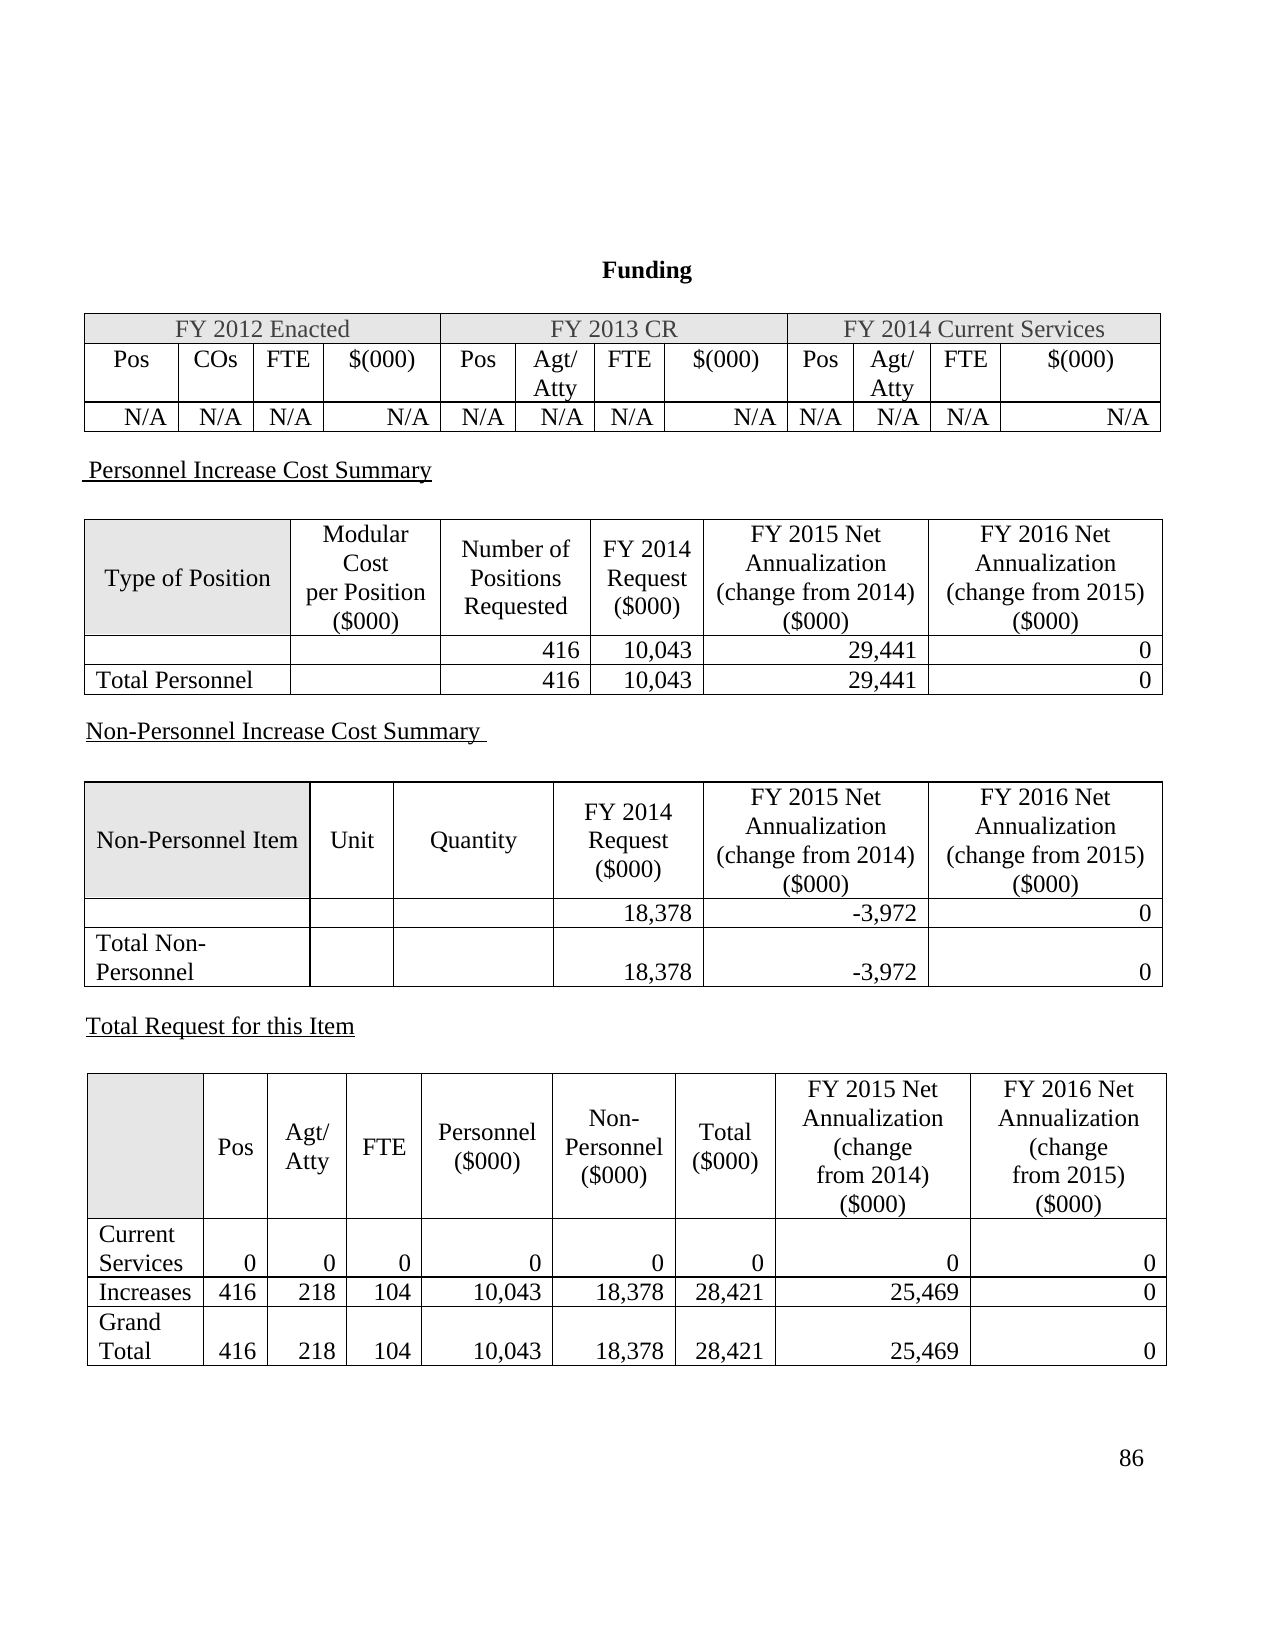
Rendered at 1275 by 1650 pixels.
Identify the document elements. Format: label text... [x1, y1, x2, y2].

table_cell [85, 636, 290, 664]
table_cell $(000) [324, 344, 440, 401]
table_cell $(000) [665, 344, 787, 401]
table_cell Grand Total [88, 1307, 203, 1365]
table_cell N/A [931, 403, 1000, 431]
table_cell 10,043 [591, 636, 703, 664]
table_cell N/A [179, 403, 253, 431]
table_cell -3,972 [704, 928, 928, 986]
table_header Agt/ Atty [268, 1074, 346, 1218]
table_cell FTE [254, 344, 323, 401]
table_cell $(000) [1001, 344, 1160, 401]
table_cell N/A [595, 403, 664, 431]
table_cell [311, 928, 393, 986]
table_cell Pos [788, 344, 853, 401]
table_cell Increases [88, 1278, 203, 1306]
table_cell Pos [441, 344, 515, 401]
table_cell 29,441 [704, 665, 928, 694]
table_cell [291, 665, 440, 694]
table_header FY 2014 Request ($000) [591, 520, 703, 634]
table_cell Total Personnel [85, 665, 290, 694]
table_cell 0 [971, 1219, 1166, 1276]
table_header FY 2015 Net Annualization (change from 2014) ($000) [704, 520, 928, 634]
table_cell Total Non-Personnel [85, 928, 309, 986]
table_cell -3,972 [704, 899, 928, 927]
table_cell 0 [676, 1219, 775, 1276]
table_cell 0 [553, 1219, 675, 1276]
table_cell N/A [1001, 403, 1160, 431]
table_cell 0 [971, 1307, 1166, 1365]
table_header Non-Personnel ($000) [553, 1074, 675, 1218]
table_cell [394, 928, 553, 986]
table_cell N/A [441, 403, 515, 431]
table_cell 104 [347, 1307, 421, 1365]
table_header FY 2015 Net Annualization (change from 2014) ($000) [704, 783, 928, 897]
table_header Number of Positions Requested [441, 520, 590, 634]
table_cell Current Services [88, 1219, 203, 1276]
table_cell [85, 899, 309, 927]
table_cell 18,378 [553, 1307, 675, 1365]
table_cell 416 [441, 636, 590, 664]
table_header [88, 1074, 203, 1218]
table_cell Agt/ Atty [854, 344, 930, 401]
table_header FY 2016 Net Annualization (change from 2015) ($000) [929, 783, 1162, 897]
table_header FY 2012 Enacted [85, 314, 440, 343]
table_header Total ($000) [676, 1074, 775, 1218]
table_cell 416 [204, 1278, 267, 1306]
table_cell 416 [204, 1307, 267, 1365]
table_cell [394, 899, 553, 927]
table_cell 25,469 [776, 1278, 970, 1306]
table_header FY 2013 CR [441, 314, 787, 343]
table_cell N/A [665, 403, 787, 431]
table_cell 0 [204, 1219, 267, 1276]
table_cell 0 [971, 1278, 1166, 1306]
table_cell 0 [929, 928, 1162, 986]
table_cell FTE [931, 344, 1000, 401]
table_cell 218 [268, 1278, 346, 1306]
table_header FY 2014 Current Services [788, 314, 1160, 343]
table_header Non-Personnel Item [85, 783, 309, 897]
table_cell COs [179, 344, 253, 401]
table_cell 10,043 [422, 1307, 552, 1365]
table_cell 0 [929, 899, 1162, 927]
table_header Quantity [394, 783, 553, 897]
table_cell Agt/ Atty [516, 344, 594, 401]
table_cell 29,441 [704, 636, 928, 664]
table_cell 0 [776, 1219, 970, 1276]
table_cell FTE [595, 344, 664, 401]
table_cell N/A [516, 403, 594, 431]
table_cell 0 [422, 1219, 552, 1276]
table_cell [311, 899, 393, 927]
table_cell 0 [929, 665, 1162, 694]
table_header FY 2016 Net Annualization (change from 2015) ($000) [929, 520, 1162, 634]
table_header FTE [347, 1074, 421, 1218]
table_header FY 2016 Net Annualization (change from 2015) ($000) [971, 1074, 1166, 1218]
table_cell 25,469 [776, 1307, 970, 1365]
table_cell 0 [929, 636, 1162, 664]
table_cell 10,043 [591, 665, 703, 694]
table_header Personnel ($000) [422, 1074, 552, 1218]
table_cell 18,378 [554, 928, 703, 986]
table_header FY 2015 Net Annualization (change from 2014) ($000) [776, 1074, 970, 1218]
table_cell 0 [268, 1219, 346, 1276]
text Funding [150, 256, 1144, 284]
table_cell 104 [347, 1278, 421, 1306]
table_header Pos [204, 1074, 267, 1218]
table_cell N/A [324, 403, 440, 431]
table_cell 28,421 [676, 1307, 775, 1365]
table_cell 0 [347, 1219, 421, 1276]
table_cell Pos [85, 344, 178, 401]
table_header Modular Cost per Position ($000) [291, 520, 440, 634]
table_cell 18,378 [553, 1278, 675, 1306]
table_header FY 2014 Request ($000) [554, 783, 703, 897]
table_header Unit [311, 783, 393, 897]
table_cell N/A [85, 403, 178, 431]
table_header Type of Position [85, 520, 290, 634]
table_cell N/A [254, 403, 323, 431]
table_cell 18,378 [554, 899, 703, 927]
table_cell 218 [268, 1307, 346, 1365]
table_cell [291, 636, 440, 664]
table_cell 28,421 [676, 1278, 775, 1306]
table_cell 416 [441, 665, 590, 694]
table_cell N/A [788, 403, 853, 431]
table_cell 10,043 [422, 1278, 552, 1306]
table_cell N/A [854, 403, 930, 431]
